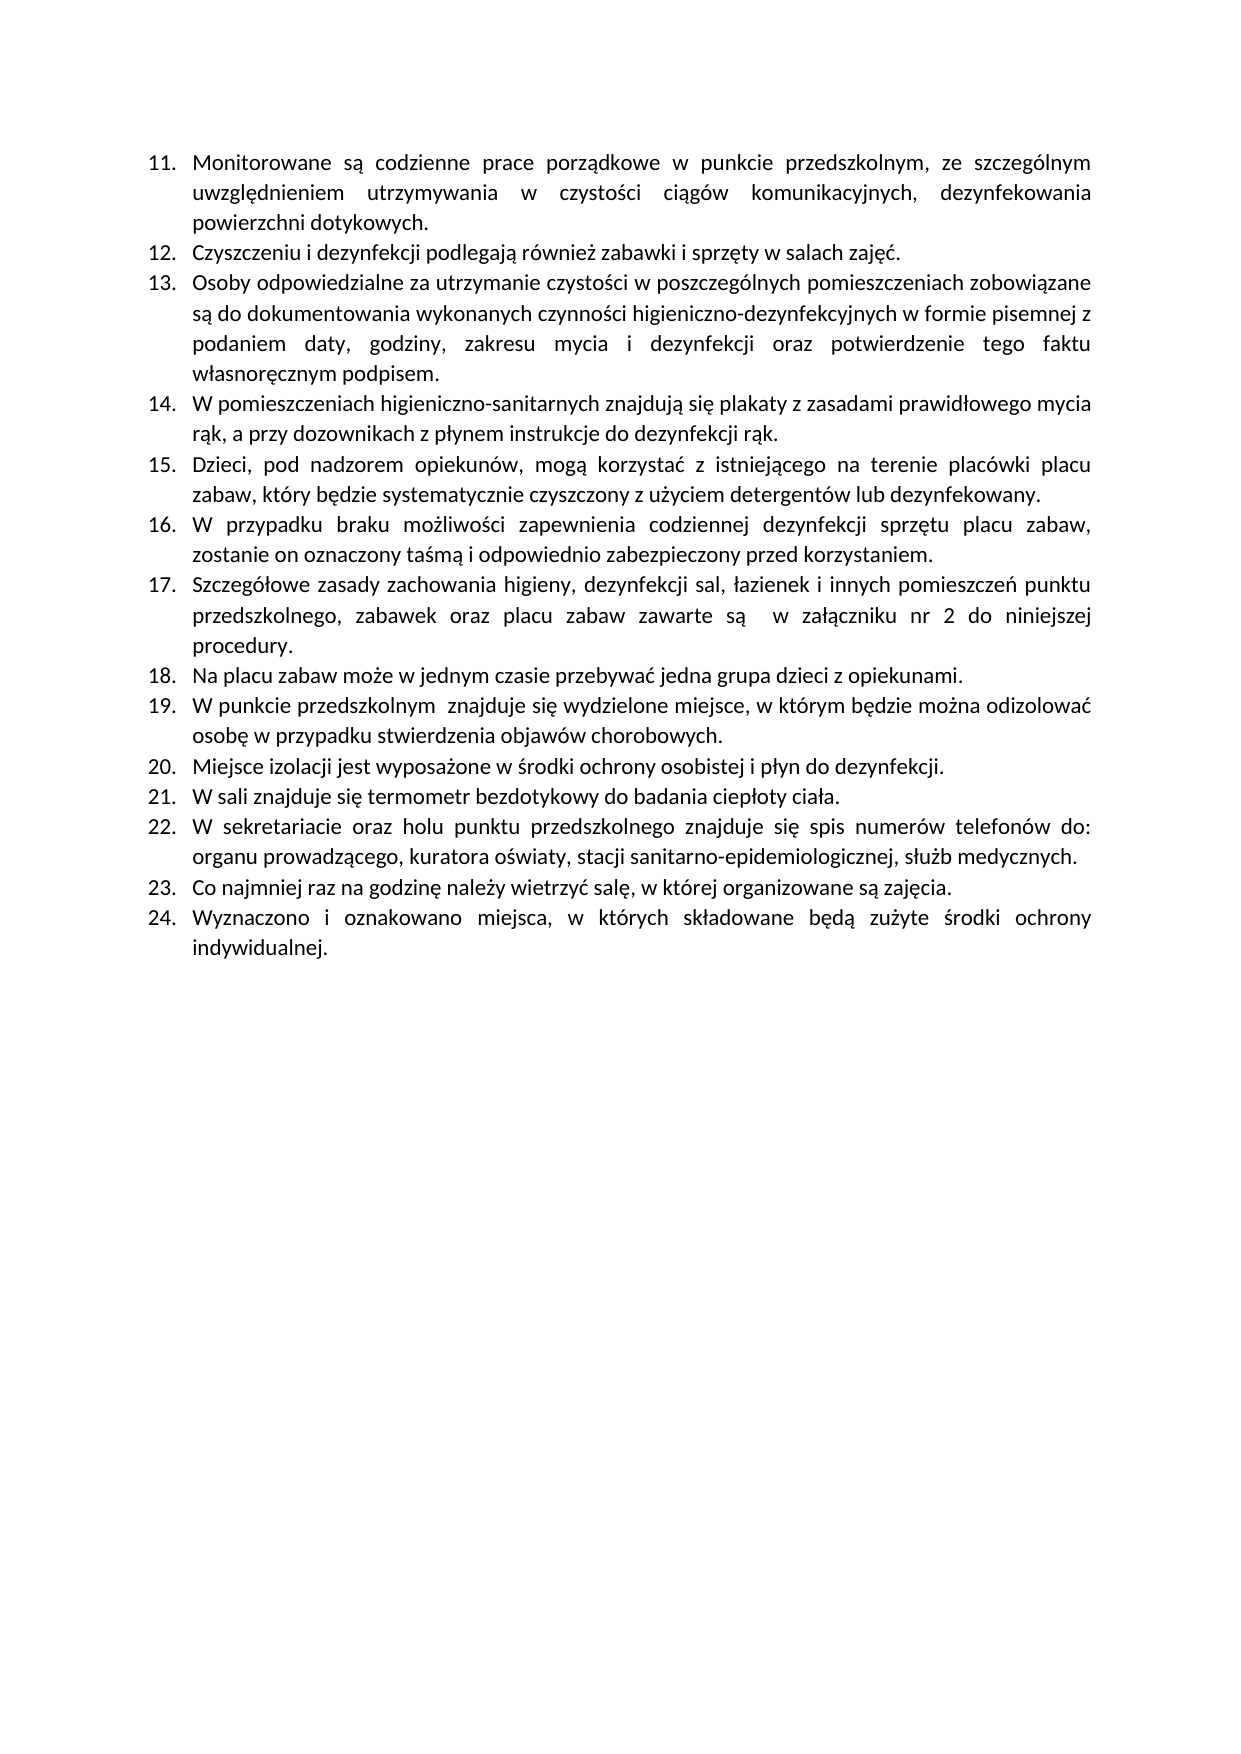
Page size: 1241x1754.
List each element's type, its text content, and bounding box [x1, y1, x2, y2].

list Dzieci, pod nadzorem opiekunów, mogą korzystać z istniejącego na terenie placówki placu zabaw, który będzie systematycznie czyszczony z użyciem detergentów lub dezynfekowany. [148, 450, 1093, 508]
list Monitorowane są codzienne prace porządkowe w punkcie przedszkolnym, ze szczególnym uwzględnieniem utrzymywania w czystości ciągów komunikacyjnych, dezynfekowania powierzchni dotykowych. [148, 148, 1093, 236]
list W sali znajduje się termometr bezdotykowy do badania ciepłoty ciała. [148, 782, 1093, 810]
list W pomieszczeniach higieniczno-sanitarnych znajdują się plakaty z zasadami prawidłowego mycia rąk, a przy dozownikach z płynem instrukcje do dezynfekcji rąk. [148, 389, 1093, 447]
list Co najmniej raz na godzinę należy wietrzyć salę, w której organizowane są zajęcia. [148, 873, 1093, 901]
list Miejsce izolacji jest wyposażone w środki ochrony osobistej i płyn do dezynfekcji. [148, 752, 1093, 780]
list Szczegółowe zasady zachowania higieny, dezynfekcji sal, łazienek i innych pomieszczeń punktu przedszkolnego, zabawek oraz placu zabaw zawarte są w załączniku nr 2 do niniejszej procedury. [148, 571, 1093, 659]
list Na placu zabaw może w jednym czasie przebywać jedna grupa dzieci z opiekunami. [148, 661, 1093, 689]
list W przypadku braku możliwości zapewnienia codziennej dezynfekcji sprzętu placu zabaw, zostanie on oznaczony taśmą i odpowiednio zabezpieczony przed korzystaniem. [148, 510, 1093, 568]
list W sekretariacie oraz holu punktu przedszkolnego znajduje się spis numerów telefonów do: organu prowadzącego, kuratora oświaty, stacji sanitarno-epidemiologicznej, służb medycznych. [148, 812, 1093, 870]
list W punkcie przedszkolnym znajduje się wydzielone miejsce, w którym będzie można odizolować osobę w przypadku stwierdzenia objawów chorobowych. [148, 691, 1093, 749]
list Czyszczeniu i dezynfekcji podlegają również zabawki i sprzęty w salach zajęć. [148, 238, 1093, 266]
list Osoby odpowiedzialne za utrzymanie czystości w poszczególnych pomieszczeniach zobowiązane są do dokumentowania wykonanych czynności higieniczno-dezynfekcyjnych w formie pisemnej z podaniem daty, godziny, zakresu mycia i dezynfekcji oraz potwierdzenie tego faktu własnoręcznym podpisem. [148, 268, 1093, 387]
list Wyznaczono i oznakowano miejsca, w których składowane będą zużyte środki ochrony indywidualnej. [148, 903, 1093, 961]
